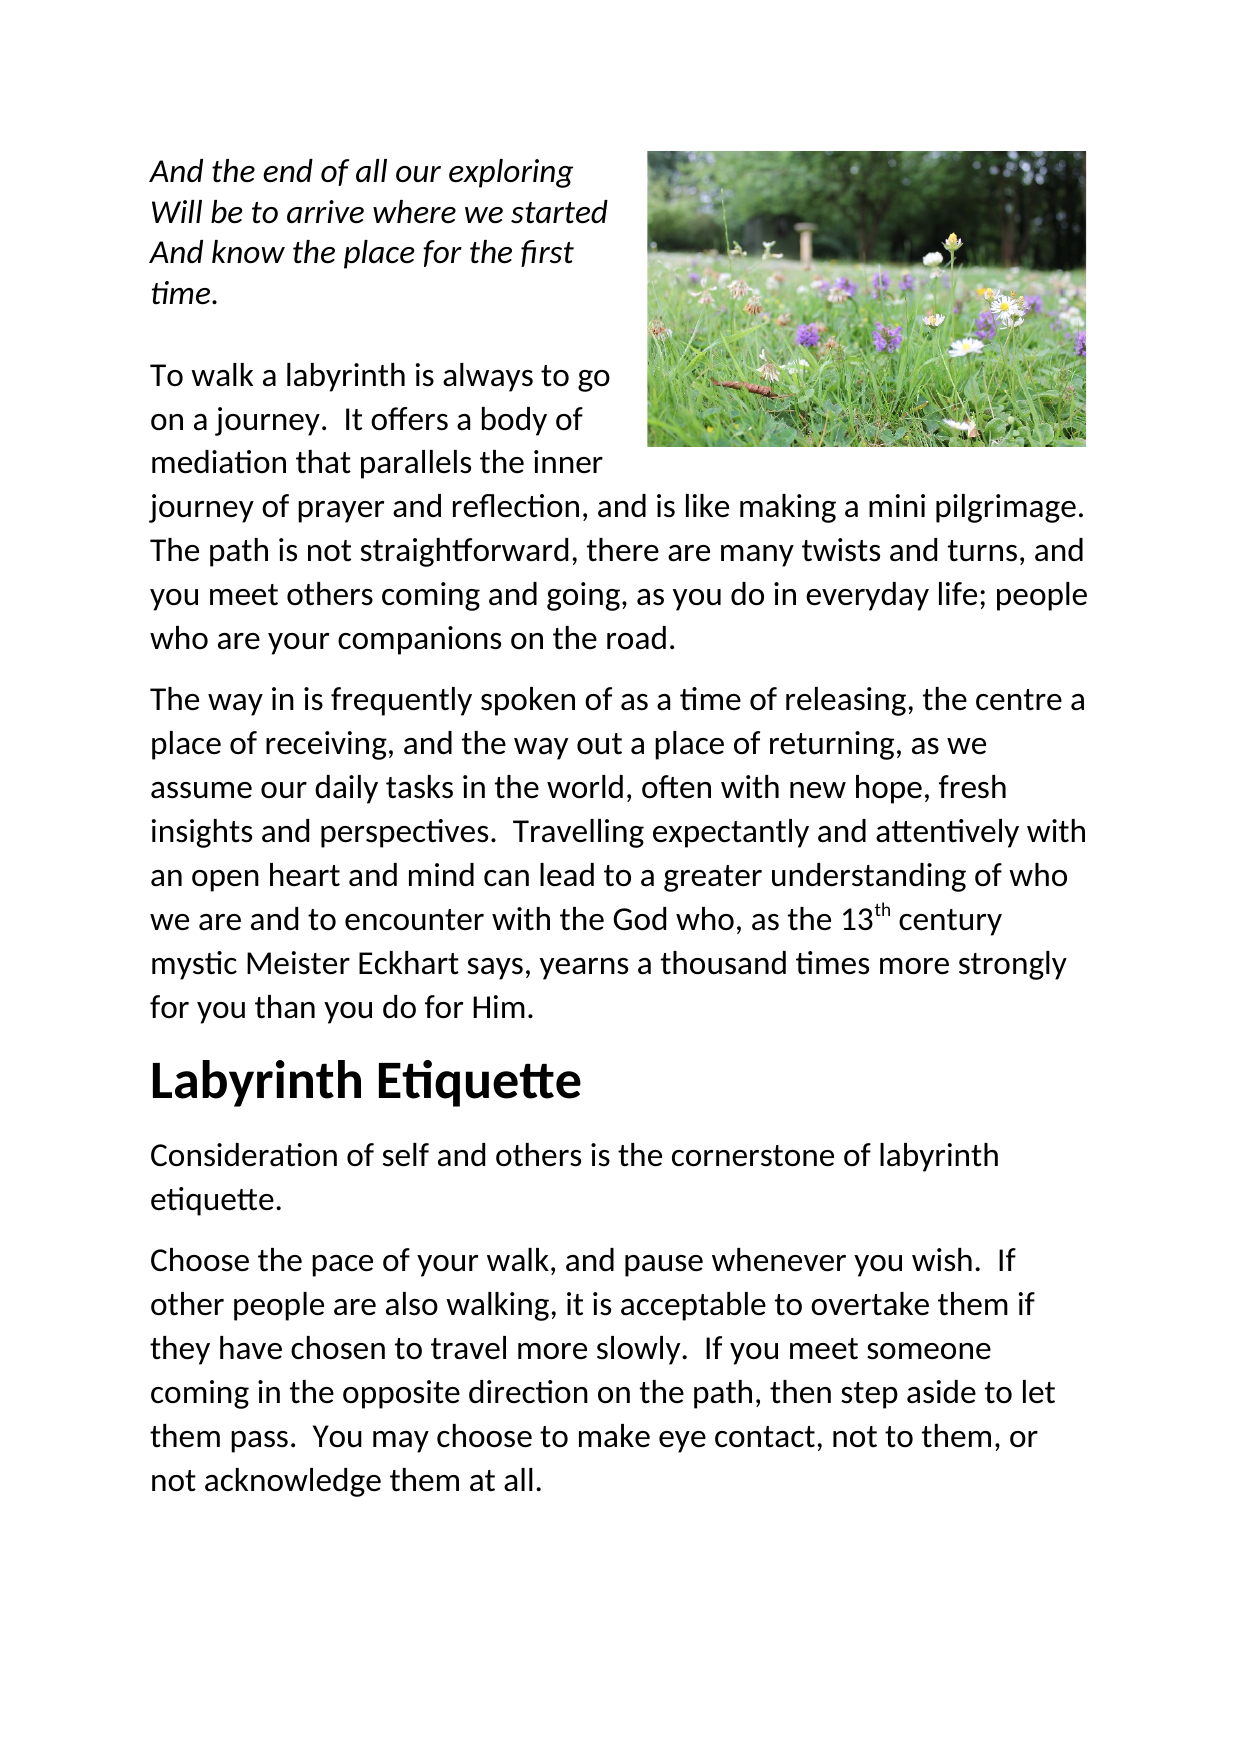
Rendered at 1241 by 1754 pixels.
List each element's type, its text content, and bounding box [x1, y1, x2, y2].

text Consideration of self and others is the cornerstone of labyrinth etiquette. [150, 1134, 1090, 1219]
text The way in is frequently spoken of as a time of releasing, the centre a place of receiving, and the way out a place of returning, as we assume our daily tasks in the world, often with new hope, fresh insights and perspectives. Travelling expectantly and attentively with an open heart and mind can lead to a greater understanding of who we are and to encounter with the God who, as the 13th century mystic Meister Eckhart says, yearns a thousand times more strongly for you than you do for Him. [150, 678, 1090, 1026]
text To walk a labyrinth is always to go on a journey. It offers a body of mediation that parallels the inner journey of prayer and reflection, and is like making a mini pilgrimage. The path is not straightforward, there are many twists and turns, and you meet others coming and going, as you do in everyday life; people who are your companions on the road. [150, 354, 1090, 658]
picture [645, 151, 1086, 446]
text And the end of all our exploring [150, 150, 1090, 191]
text Choose the pace of your walk, and pause whenever you wish. If other people are also walking, it is acceptable to overtake them if they have chosen to travel more slowly. If you meet someone coming in the opposite direction on the path, then step aside to let them pass. You may choose to make eye contact, not to them, or not acknowledge them at all. [150, 1239, 1090, 1499]
text And know the place for the first time. [150, 231, 645, 313]
text Will be to arrive where we started [150, 191, 645, 231]
text Labyrinth Etiquette [150, 1046, 1090, 1112]
